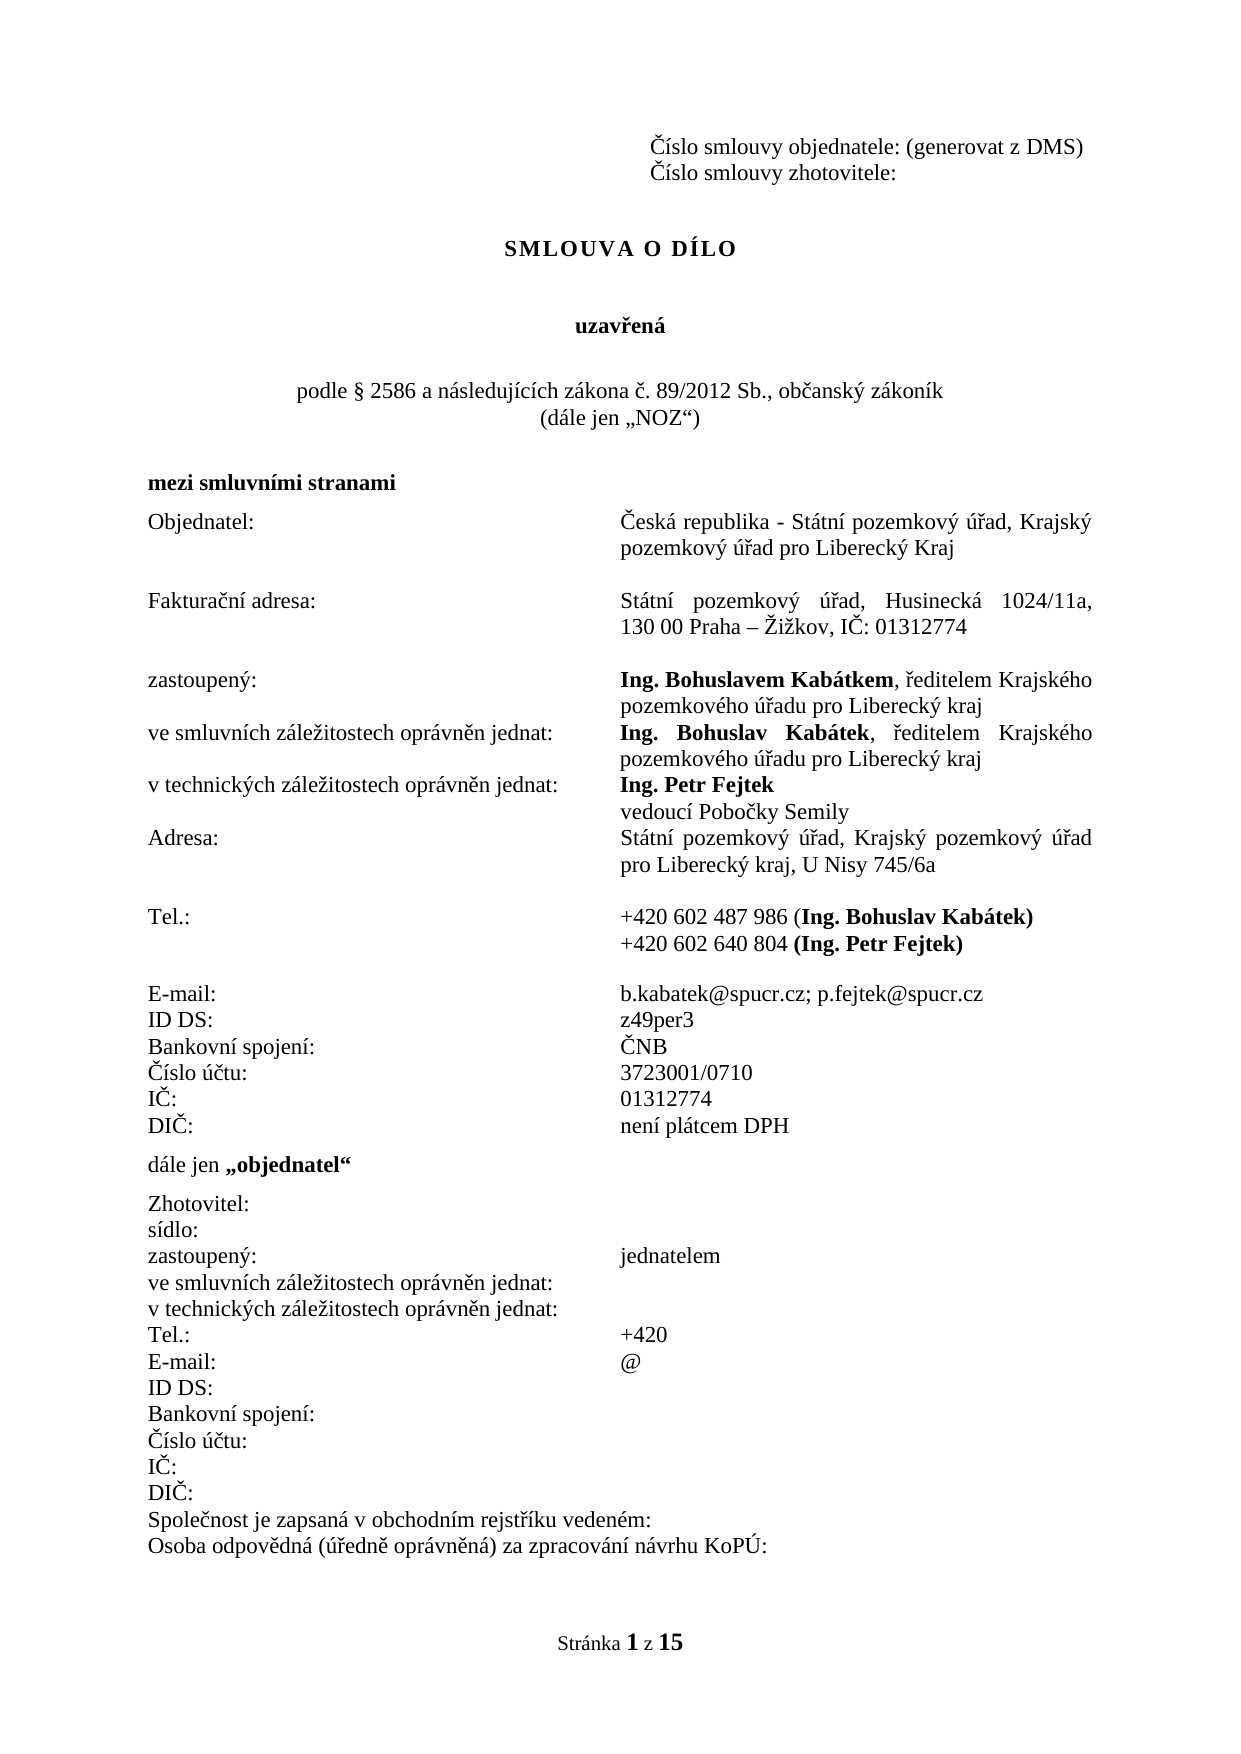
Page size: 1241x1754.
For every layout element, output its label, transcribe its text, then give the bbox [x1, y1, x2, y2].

text dále jen „objednatel“ [148, 1151, 1093, 1177]
text +420 602 640 804 (Ing. Petr Fejtek) [148, 930, 1093, 956]
text mezi smluvními stranami [148, 469, 1093, 496]
text DIČ: [148, 1479, 1093, 1506]
text IČ: 01312774 [148, 1086, 1093, 1112]
text Tel.: +420 [148, 1321, 1093, 1348]
text Společnost je zapsaná v obchodním rejstříku vedeném: [148, 1506, 1093, 1532]
text IČ: [148, 1453, 1093, 1479]
text podle § 2586 a následujících zákona č. 89/2012 Sb., občanský zákoník [148, 378, 1093, 404]
text Osoba odpovědná (úředně oprávněná) za zpracování návrhu KoPÚ: [148, 1532, 1093, 1558]
text vedoucí Pobočky Semily [148, 798, 1093, 824]
text Číslo smlouvy zhotovitele: [148, 159, 1093, 186]
text Bankovní spojení: [148, 1400, 1093, 1427]
text E-mail: b.kabatek@spucr.cz; p.fejtek@spucr.cz [148, 980, 1093, 1006]
text Tel.: +420 602 487 986 (Ing. Bohuslav Kabátek) [148, 903, 1093, 930]
text Objednatel: Česká republika - Státní pozemkový úřad, Krajský pozemkový úřad pro Liberecký Kraj [148, 508, 1093, 561]
text Číslo účtu: 3723001/0710 [148, 1059, 1093, 1086]
text Číslo účtu: [148, 1427, 1093, 1453]
text DIČ: není plátcem DPH [148, 1112, 1093, 1138]
text Číslo smlouvy objednatele: (generovat z DMS) [148, 133, 1093, 159]
text ve smluvních záležitostech oprávněn jednat: [148, 1269, 1093, 1295]
text ID DS: [148, 1374, 1093, 1400]
text uzavřená [148, 312, 1093, 339]
text ID DS: z49per3 [148, 1006, 1093, 1033]
text E-mail: @ [148, 1348, 1093, 1374]
text Fakturační adresa: Státní pozemkový úřad, Husinecká 1024/11a, 130 00 Praha – Žižkov, IČ: 01312774 [148, 587, 1093, 640]
text Adresa: Státní pozemkový úřad, Krajský pozemkový úřad pro Liberecký kraj, U Nisy 745/6a [148, 824, 1093, 903]
text zastoupený: Ing. Bohuslavem Kabátkem, ředitelem Krajského pozemkového úřadu pro Liberecký kraj [148, 666, 1093, 719]
text v technických záležitostech oprávněn jednat: [148, 1295, 1093, 1321]
text zastoupený: jednatelem [148, 1242, 1093, 1269]
text Bankovní spojení: ČNB [148, 1033, 1093, 1059]
text Zhotovitel: [148, 1189, 1093, 1216]
text sídlo: [148, 1216, 1093, 1242]
text (dále jen „NOZ“) [148, 404, 1093, 430]
text SMLOUVA O DÍLO [148, 235, 1093, 261]
text ve smluvních záležitostech oprávněn jednat: Ing. Bohuslav Kabátek, ředitelem Krajského pozemkového úřadu pro Liberecký kraj [148, 719, 1093, 772]
text v technických záležitostech oprávněn jednat: Ing. Petr Fejtek [148, 772, 1093, 798]
